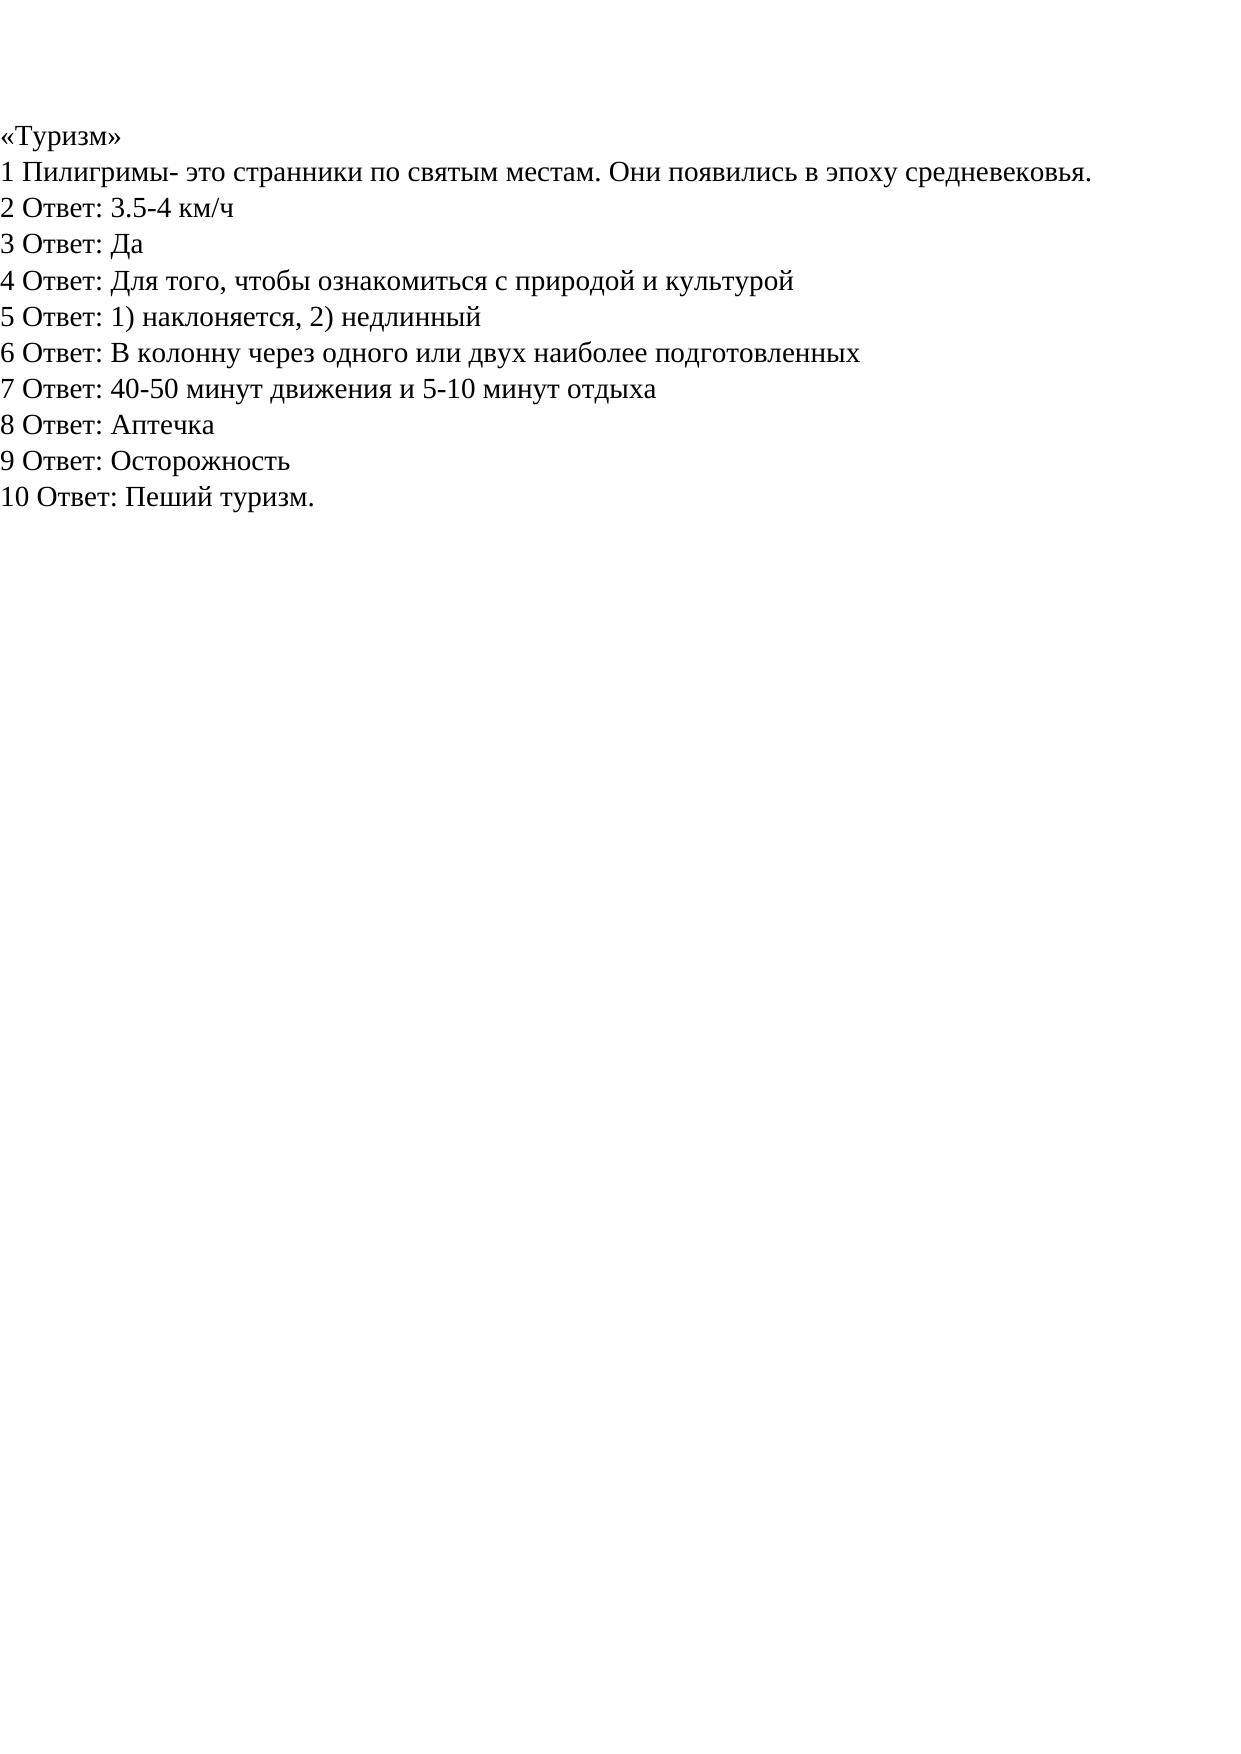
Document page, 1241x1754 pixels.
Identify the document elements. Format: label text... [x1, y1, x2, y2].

list «Туризм» [0, 118, 1152, 152]
list 10 Ответ: Пеший туризм. [0, 479, 1152, 513]
list 4 Ответ: Для того, чтобы ознакомиться с природой и культурой [0, 263, 1152, 296]
list 6 Ответ: В колонну через одного или двух наиболее подготовленных [0, 335, 1152, 368]
list 2 Ответ: 3.5-4 км/ч [0, 190, 1152, 224]
list 7 Ответ: 40-50 минут движения и 5-10 минут отдыха [0, 371, 1152, 405]
list 5 Ответ: 1) наклоняется, 2) недлинный [0, 299, 1152, 332]
list 8 Ответ: Аптечка [0, 407, 1152, 441]
list 9 Ответ: Осторожность [0, 443, 1152, 477]
list 3 Ответ: Да [0, 227, 1152, 260]
list 1 Пилигримы- это странники по святым местам. Они появились в эпоху средневековья. [0, 154, 1152, 188]
